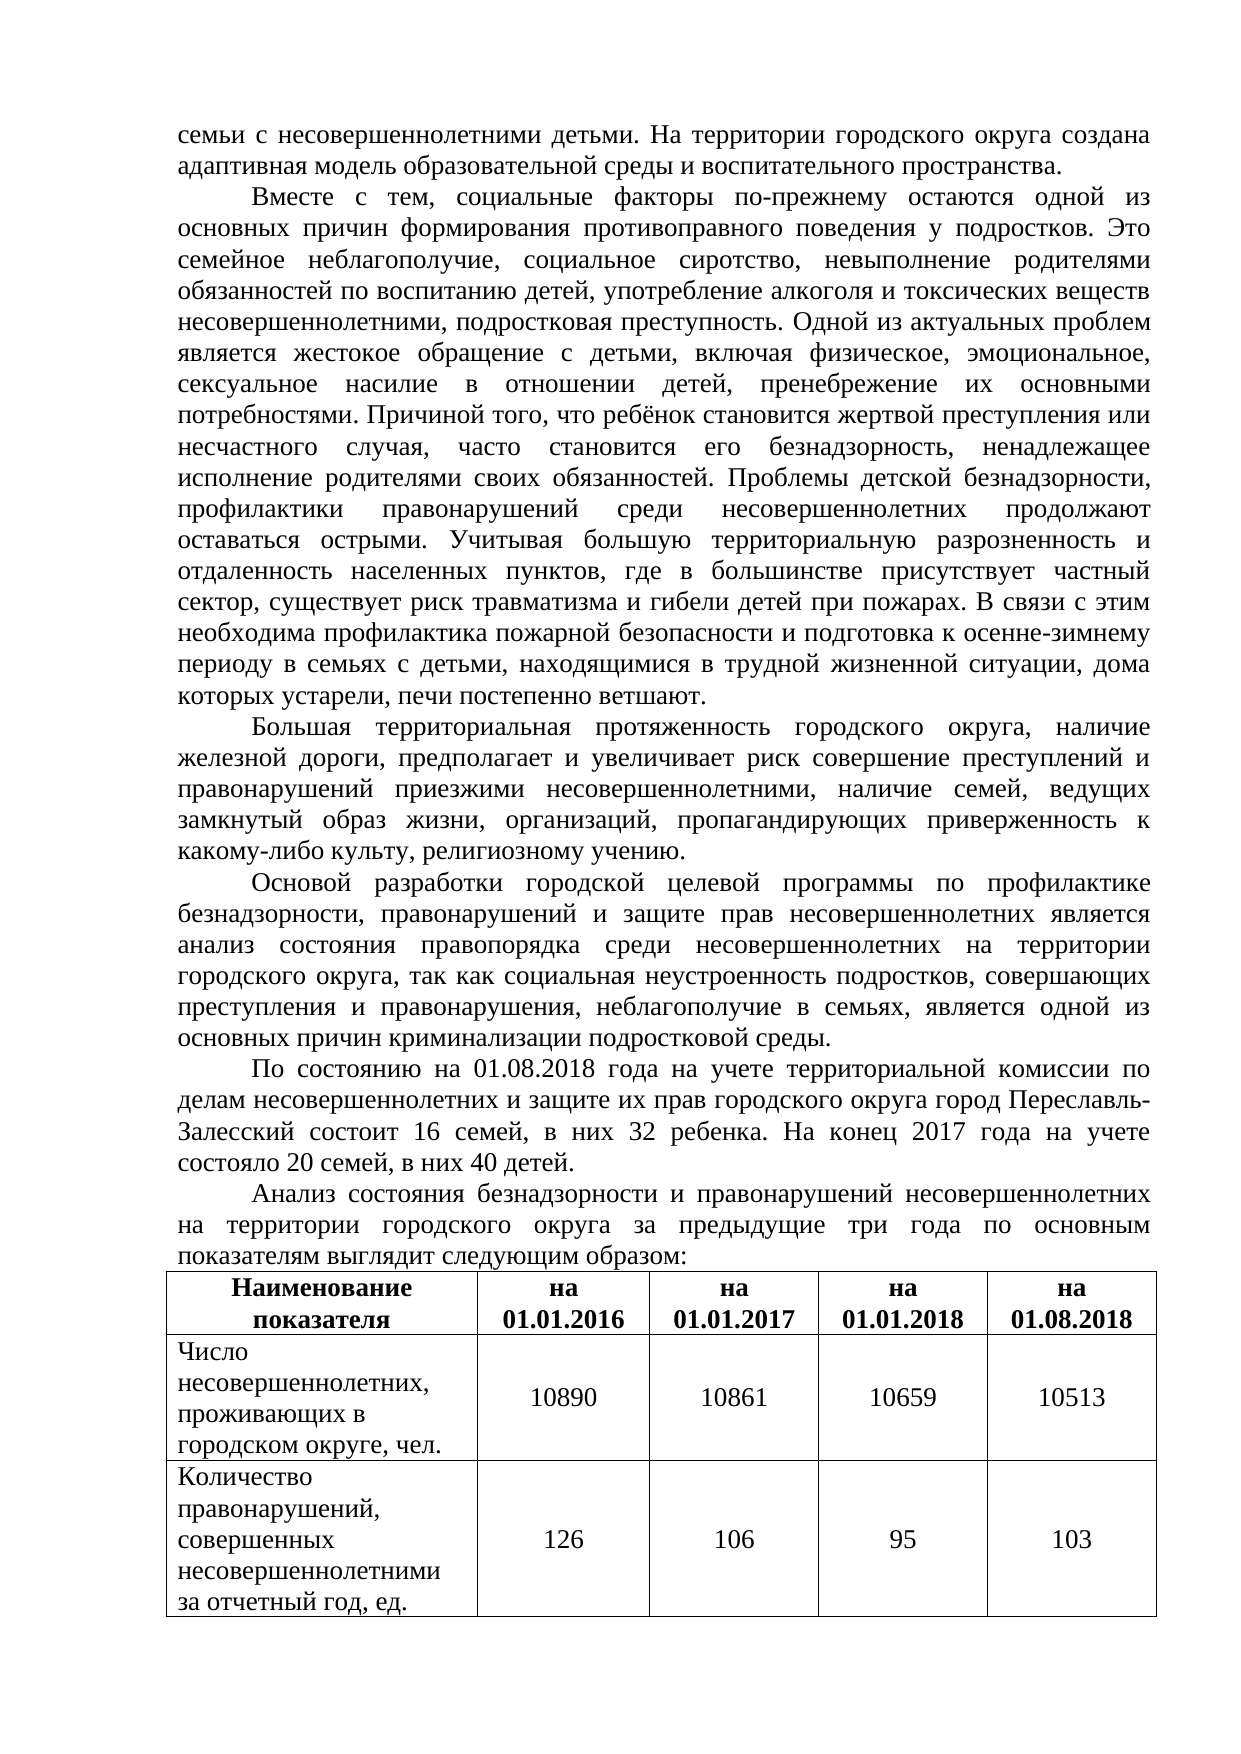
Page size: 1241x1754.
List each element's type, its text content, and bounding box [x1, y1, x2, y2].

table_cell 10861 [650, 1335, 818, 1459]
table_cell 10513 [988, 1335, 1156, 1459]
table_cell 126 [478, 1461, 649, 1616]
table_cell 10659 [819, 1335, 987, 1459]
text По состоянию на 01.08.2018 года на учете территориальной комиссии по делам несовершеннолетних и защите их прав городского округа город Переславль-Залесский состоит 16 семей, в них 32 ребенка. На конец 2017 года на учете состояло 20 семей, в них 40 детей. [177, 1052, 1152, 1177]
table_header Наименование показателя [167, 1272, 477, 1334]
text Основой разработки городской целевой программы по профилактике безнадзорности, правонарушений и защите прав несовершеннолетних является анализ состояния правопорядка среди несовершеннолетних на территории городского округа, так как социальная неустроенность подростков, совершающих преступления и правонарушения, неблагополучие в семьях, является одной из основных причин криминализации подростковой среды. [177, 866, 1152, 1052]
table_cell Количество правонарушений, совершенных несовершеннолетними за отчетный год, ед. [167, 1461, 477, 1616]
text Анализ состояния безнадзорности и правонарушений несовершеннолетних на территории городского округа за предыдущие три года по основным показателям выглядит следующим образом: [177, 1177, 1152, 1271]
table_cell 106 [650, 1461, 818, 1616]
text Вместе с тем, социальные факторы по-прежнему остаются одной из основных причин формирования противоправного поведения у подростков. Это семейное неблагополучие, социальное сиротство, невыполнение родителями обязанностей по воспитанию детей, употребление алкоголя и токсических веществ несовершеннолетними, подростковая преступность. Одной из актуальных проблем является жестокое обращение с детьми, включая физическое, эмоциональное, сексуальное насилие в отношении детей, пренебрежение их основными потребностями. Причиной того, что ребёнок становится жертвой преступления или несчастного случая, часто становится его безнадзорность, ненадлежащее исполнение родителями своих обязанностей. Проблемы детской безнадзорности, профилактики правонарушений среди несовершеннолетних продолжают оставаться острыми. Учитывая большую территориальную разрозненность и отдаленность населенных пунктов, где в большинстве присутствует частный сектор, существует риск травматизма и гибели детей при пожарах. В связи с этим необходима профилактика пожарной безопасности и подготовка к осенне-зимнему периоду в семьях с детьми, находящимися в трудной жизненной ситуации, дома которых устарели, печи постепенно ветшают. [177, 180, 1152, 710]
table_cell 95 [819, 1461, 987, 1616]
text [177, 118, 1152, 180]
text Большая территориальная протяженность городского округа, наличие железной дороги, предполагает и увеличивает риск совершение преступлений и правонарушений приезжими несовершеннолетними, наличие семей, ведущих замкнутый образ жизни, организаций, пропагандирующих приверженность к какому-либо культу, религиозному учению. [177, 710, 1152, 866]
table_cell 10890 [478, 1335, 649, 1459]
table_header на 01.01.2018 [819, 1272, 987, 1334]
table_header на 01.01.2016 [478, 1272, 649, 1334]
table_cell 103 [988, 1461, 1156, 1616]
table_header на 01.01.2017 [650, 1272, 818, 1334]
table_cell Число несовершеннолетних, проживающих в городском округе, чел. [167, 1335, 477, 1459]
table_header на 01.08.2018 [988, 1272, 1156, 1334]
